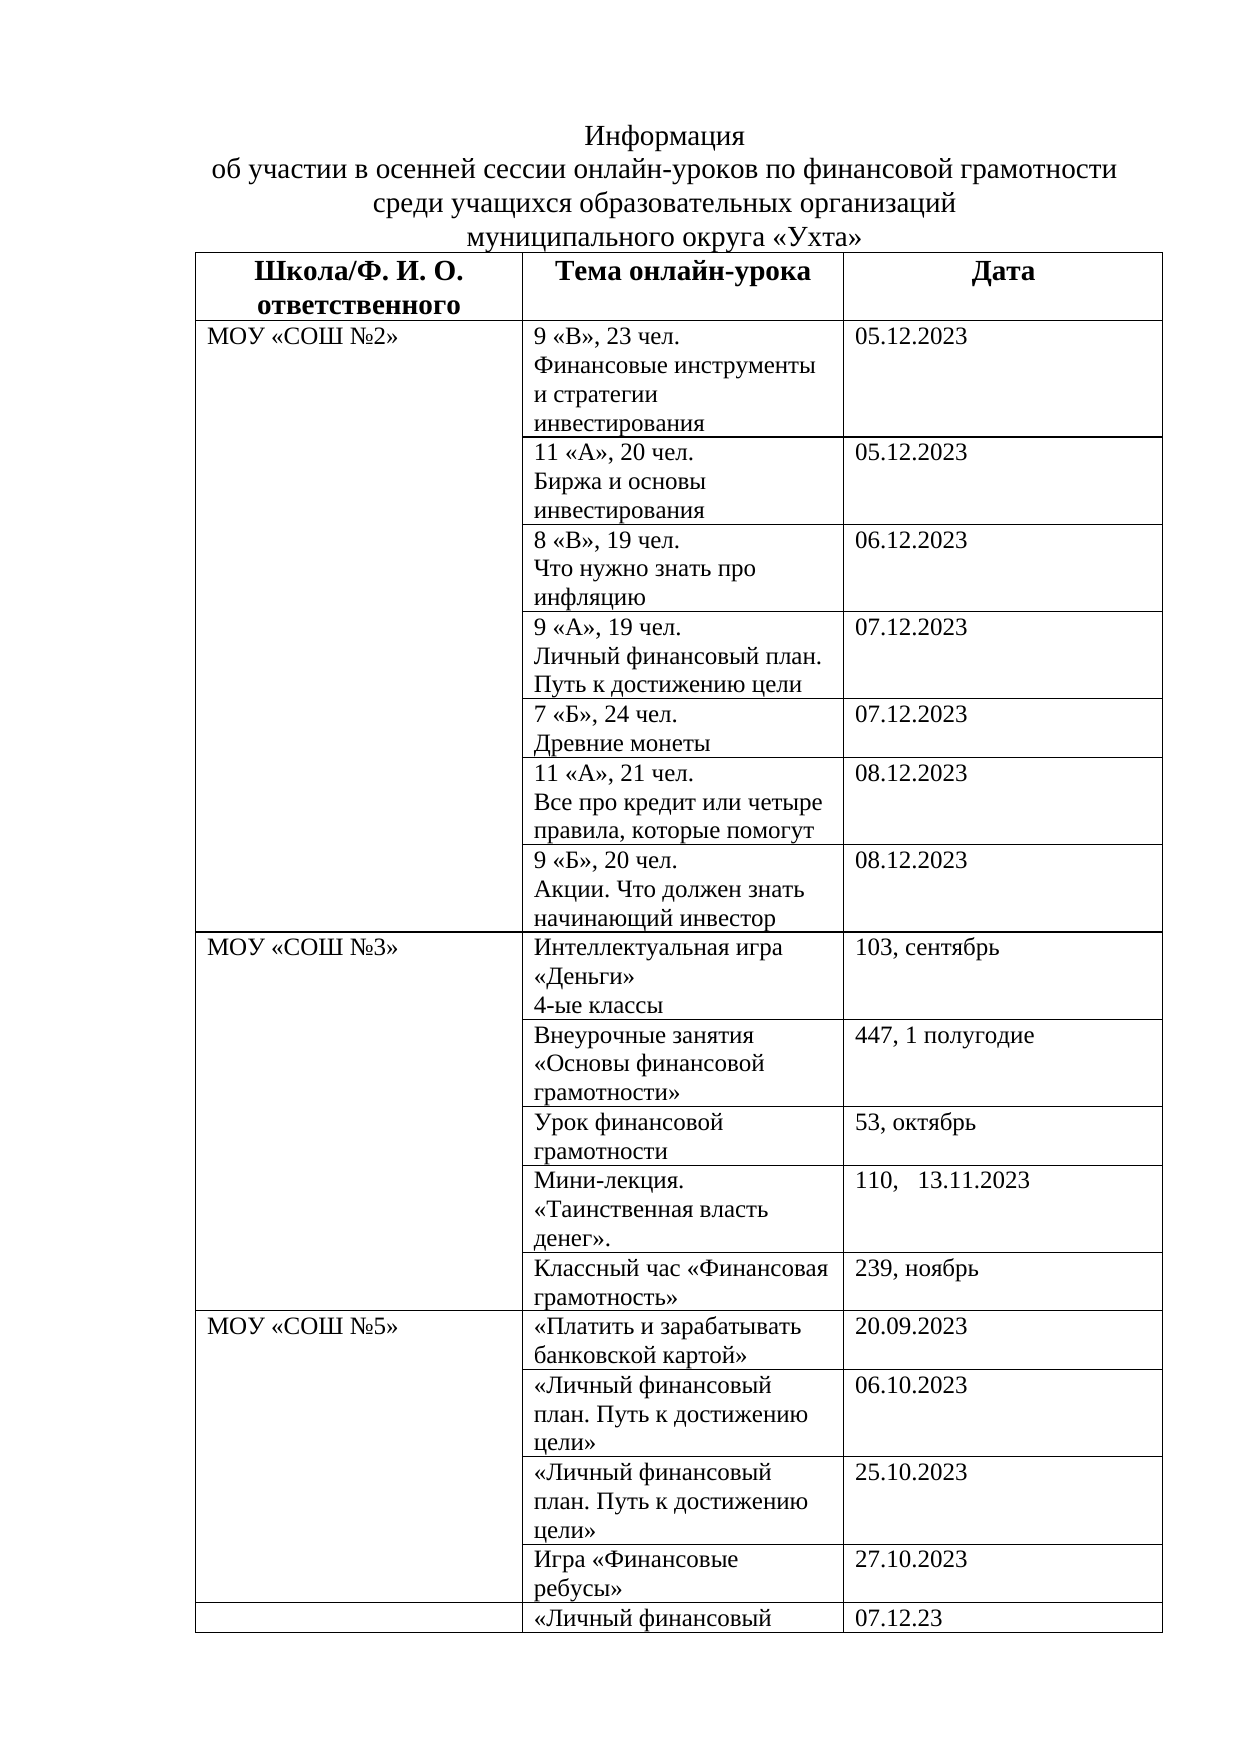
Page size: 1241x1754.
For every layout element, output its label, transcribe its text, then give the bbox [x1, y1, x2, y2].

table_cell 08.12.2023 [844, 845, 1162, 931]
table_header Дата [844, 253, 1162, 320]
table_cell 06.12.2023 [844, 525, 1162, 611]
table_cell 07.12.23 [844, 1603, 1162, 1632]
table_cell МОУ «СОШ №5» [196, 1311, 522, 1602]
table_cell 53, октябрь [844, 1107, 1162, 1164]
table_cell 7 «Б», 24 чел. Древние монеты [523, 699, 843, 757]
table_cell МОУ «СОШ №3» [196, 933, 522, 1310]
table_cell Классный час «Финансовая грамотность» [523, 1253, 843, 1310]
table_cell «Платить и зарабатывать банковской картой» [523, 1311, 843, 1369]
text Информация [177, 118, 1152, 152]
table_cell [523, 1370, 843, 1456]
table_cell МОУ «СОШ №2» [196, 321, 522, 931]
table_cell 9 «А», 19 чел. Личный финансовый план. Путь к достижению цели [523, 612, 843, 698]
table_cell Мини-лекция. «Таинственная власть денег». [611, 1166, 843, 1252]
table_cell 103, сентябрь [844, 933, 1162, 1019]
text об участии в осенней сессии онлайн-уроков по финансовой грамотности среди учащихся образовательных организаций [177, 152, 1152, 219]
table_cell Внеурочные занятия «Основы финансовой грамотности» [523, 1020, 843, 1106]
table_header Школа/Ф. И. О. ответственного [196, 253, 522, 320]
table_cell 110, 13.11.2023 [844, 1166, 1162, 1252]
table_cell 05.12.2023 [844, 321, 1162, 436]
table_cell 06.10.2023 [844, 1370, 1162, 1456]
table_cell 239, ноябрь [844, 1253, 1162, 1310]
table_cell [523, 1457, 843, 1543]
table_cell 9 «В», 23 чел. Финансовые инструменты и стратегии инвестирования [523, 321, 843, 436]
table_cell 08.12.2023 [844, 758, 1162, 844]
table_cell 05.12.2023 [844, 438, 1162, 524]
table_cell 8 «В», 19 чел. Что нужно знать про инфляцию [523, 525, 843, 611]
table_cell 11 «А», 20 чел. Биржа и основы инвестирования [523, 438, 843, 524]
table_cell 20.09.2023 [844, 1311, 1162, 1369]
table_cell [196, 1603, 522, 1632]
table_cell Интеллектуальная игра «Деньги» 4-ые классы [523, 933, 843, 1019]
table_cell Урок финансовой грамотности [523, 1107, 843, 1164]
table_cell 27.10.2023 [844, 1545, 1162, 1602]
table_header Тема онлайн-урока [523, 253, 843, 320]
text муниципального округа «Ухта» [177, 219, 1152, 252]
table_cell Игра «Финансовые ребусы» [523, 1545, 843, 1602]
table_cell 07.12.2023 [844, 612, 1162, 698]
table_cell 11 «А», 21 чел. Все про кредит или четыре правила, которые помогут [523, 758, 843, 844]
table_cell 25.10.2023 [844, 1457, 1162, 1543]
table_cell 447, 1 полугодие [844, 1020, 1162, 1106]
table_cell 9 «Б», 20 чел. Акции. Что должен знать начинающий инвестор [523, 845, 843, 931]
table_cell 07.12.2023 [844, 699, 1162, 757]
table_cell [523, 1603, 843, 1632]
